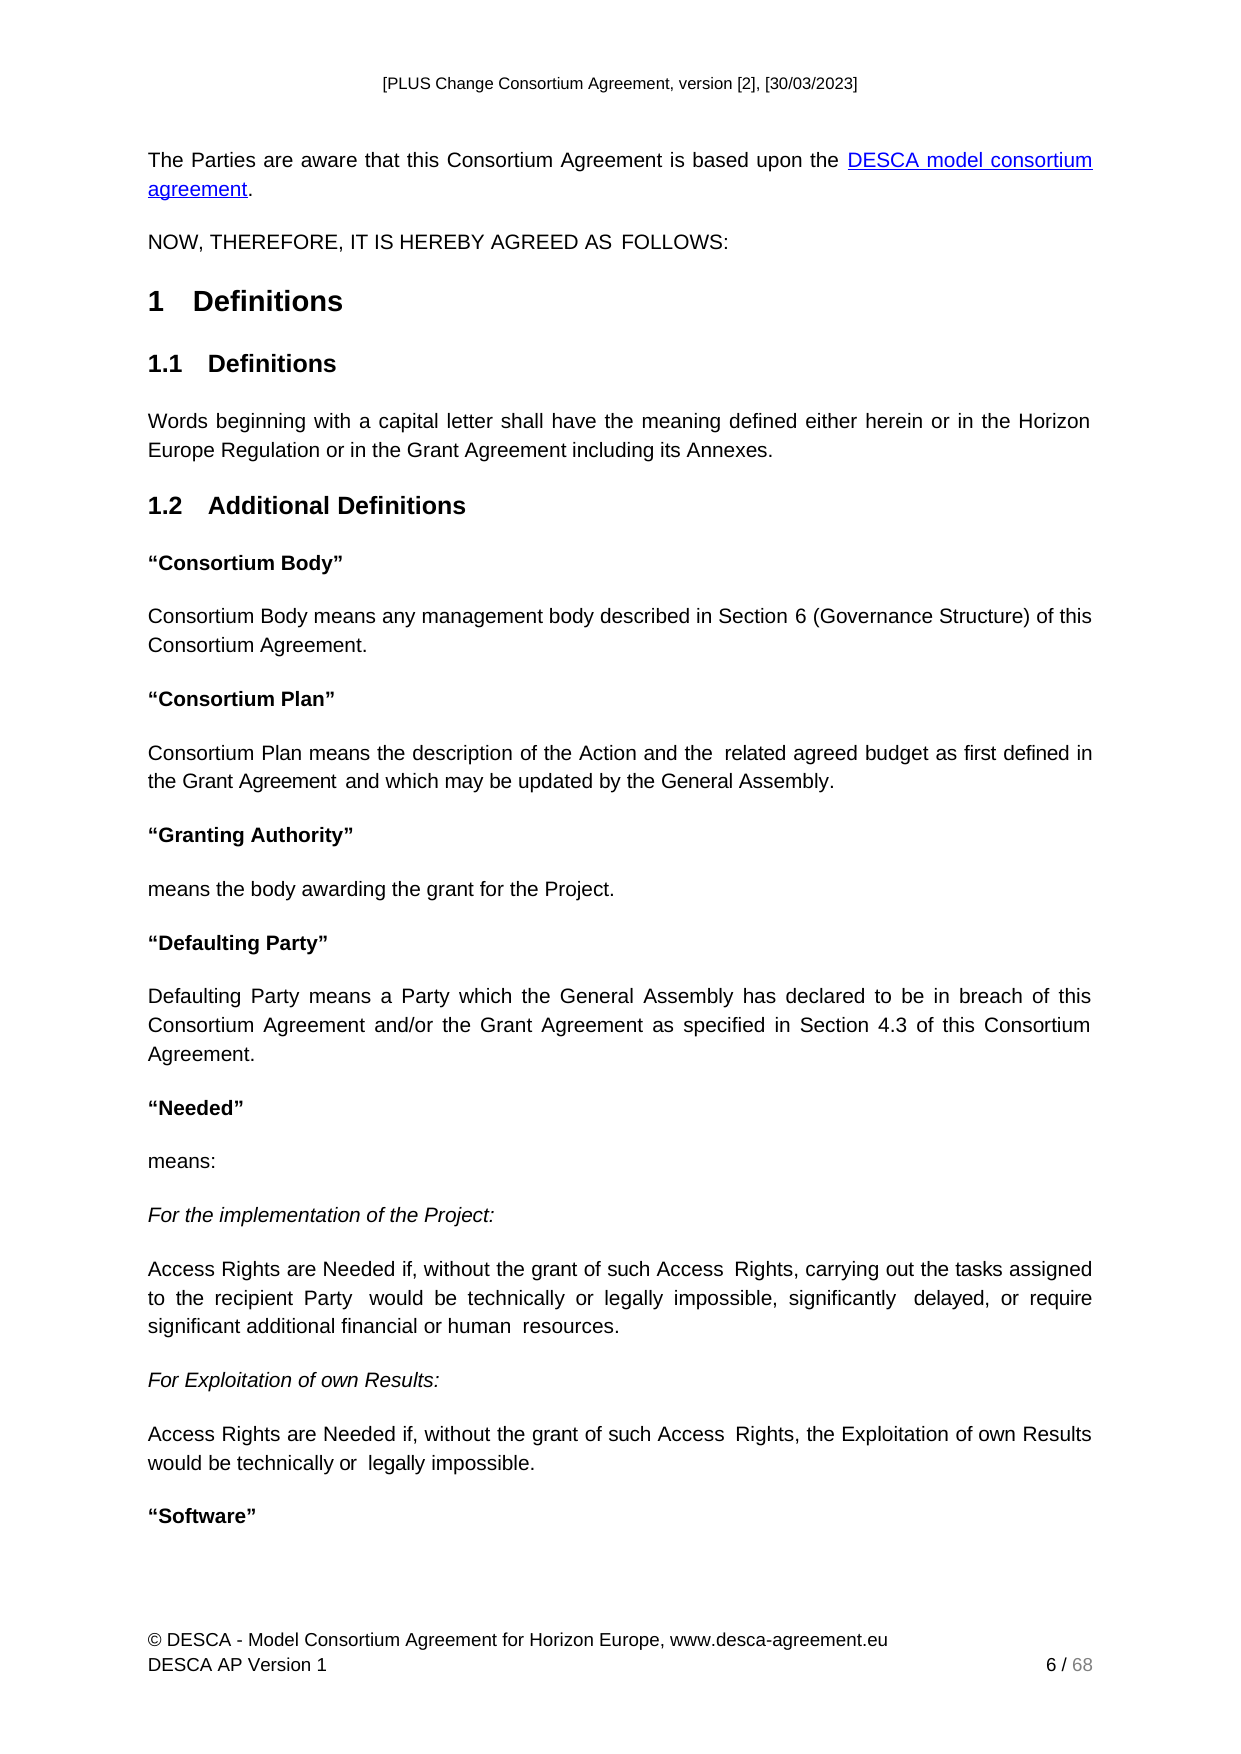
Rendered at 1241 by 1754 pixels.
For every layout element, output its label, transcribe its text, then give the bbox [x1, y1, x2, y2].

text For Exploitation of own Results: [148, 1368, 1092, 1392]
text “Consortium Body” [148, 551, 1092, 574]
subtitle Additional Definitions [148, 491, 1092, 520]
text “Needed” [148, 1096, 1092, 1119]
text “Defaulting Party” [148, 931, 1092, 954]
text Words beginning with a capital letter shall have the meaning defined either herein or in the Horizon Europe Regulation or in the Grant Agreement including its Annexes. [148, 409, 1092, 461]
subtitle Definitions [148, 349, 1092, 378]
subtitle Definitions [148, 284, 1092, 317]
text NOW, THEREFORE, IT IS HEREBY AGREED AS FOLLOWS: [148, 230, 1092, 254]
text Consortium Plan means the description of the Action and the related agreed budget as first defined in the Grant Agreement and which may be updated by the General Assembly. [148, 741, 1092, 793]
text means the body awarding the grant for the Project. [148, 877, 1092, 901]
text Consortium Body means any management body described in Section 6 (Governance Structure) of this Consortium Agreement. [148, 604, 1092, 657]
text “Granting Authority” [148, 823, 1092, 847]
text Access Rights are Needed if, without the grant of such Access Rights, carrying out the tasks assigned to the recipient Party would be technically or legally impossible, significantly delayed, or require significant additional financial or human resources. [148, 1257, 1092, 1338]
text “Consortium Plan” [148, 687, 1092, 711]
text means: [148, 1149, 1092, 1173]
text Defaulting Party means a Party which the General Assembly has declared to be in breach of this Consortium Agreement and/or the Grant Agreement as specified in Section 4.3 of this Consortium Agreement. [148, 984, 1092, 1066]
text Access Rights are Needed if, without the grant of such Access Rights, the Exploitation of own Results would be technically or legally impossible. [148, 1422, 1092, 1474]
text For the implementation of the Project: [148, 1203, 1092, 1227]
text “Software” [148, 1504, 1092, 1528]
text The Parties are aware that this Consortium Agreement is based upon the DESCA model consortium agreement. [148, 148, 1092, 200]
